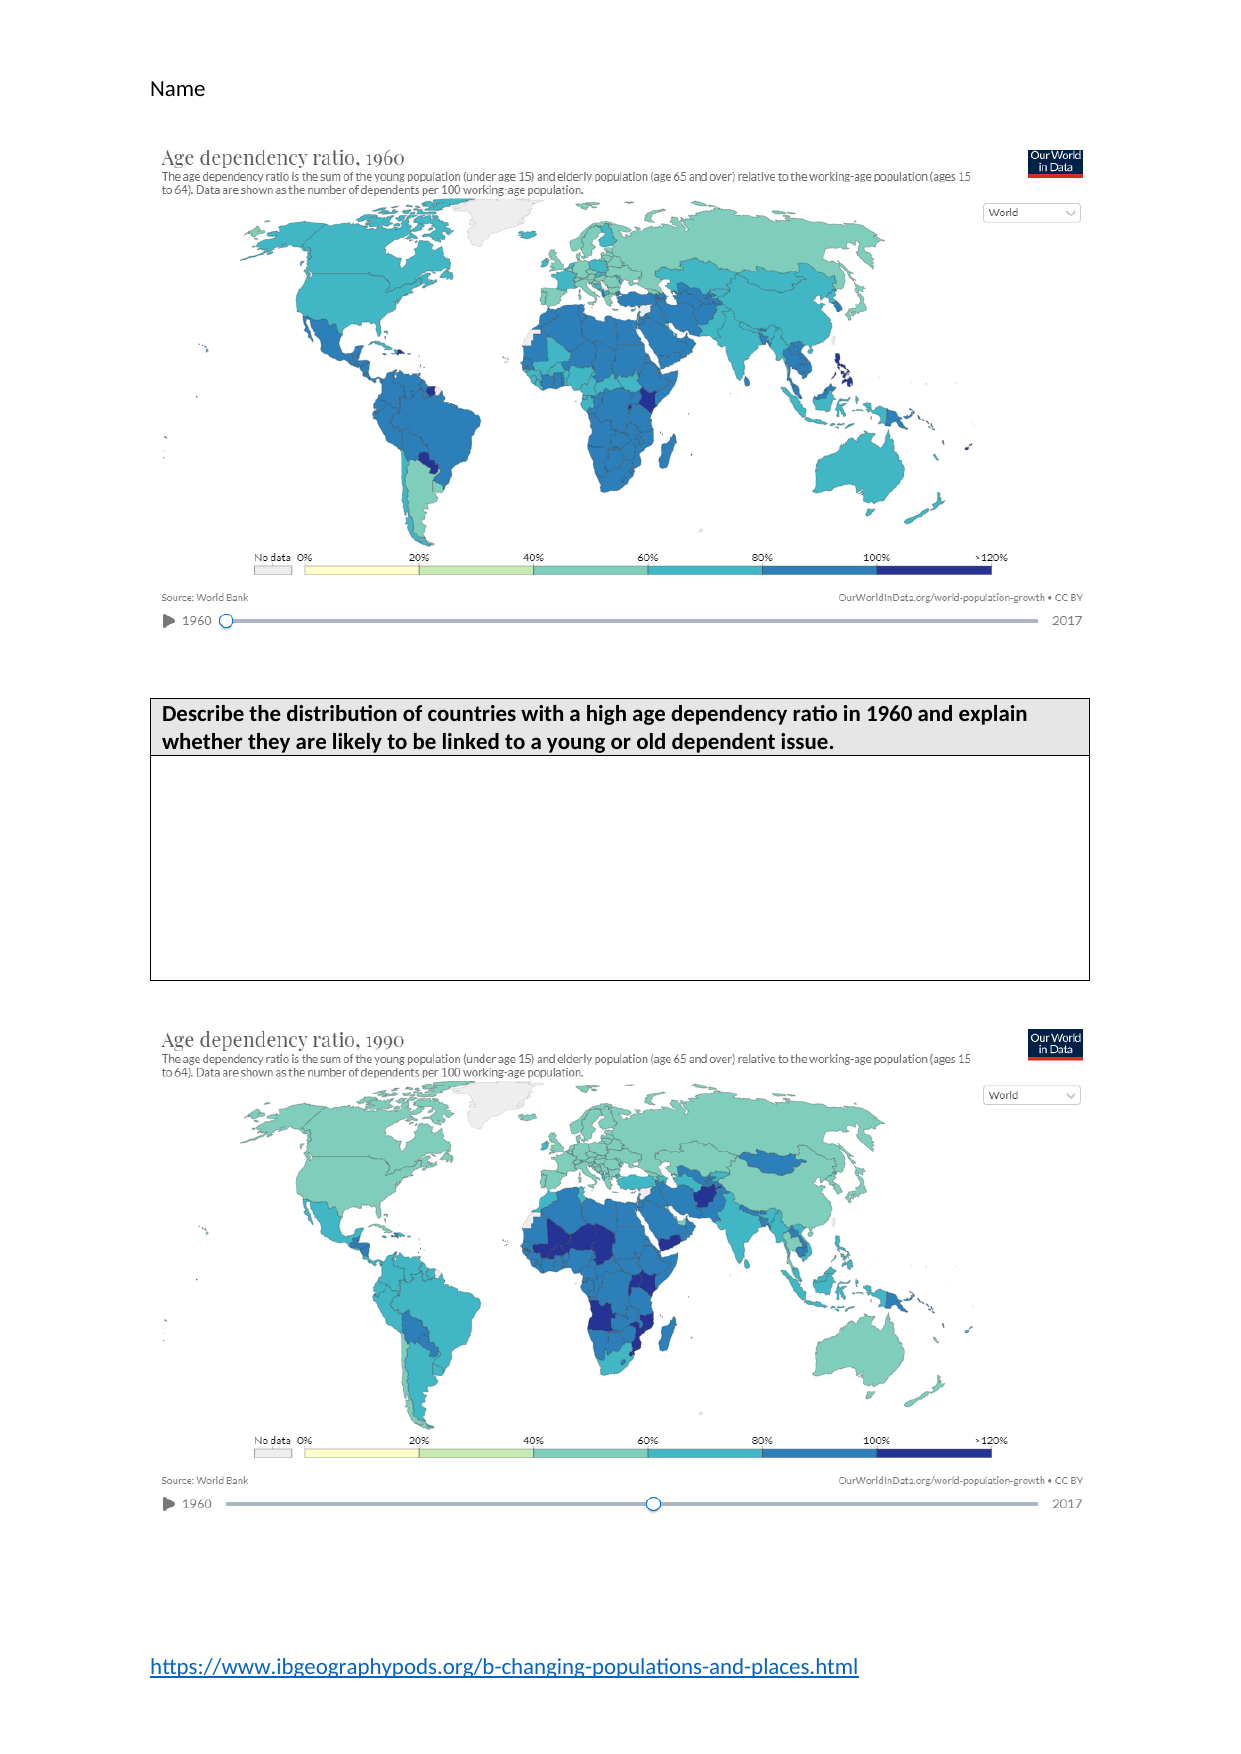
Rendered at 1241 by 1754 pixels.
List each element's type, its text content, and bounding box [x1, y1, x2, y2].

table_header Describe the distribution of countries with a high age dependency ratio in 1960 and explain whether they are likely to be linked to a young or old dependent issue. [151, 699, 1089, 755]
table_cell [151, 756, 1089, 980]
